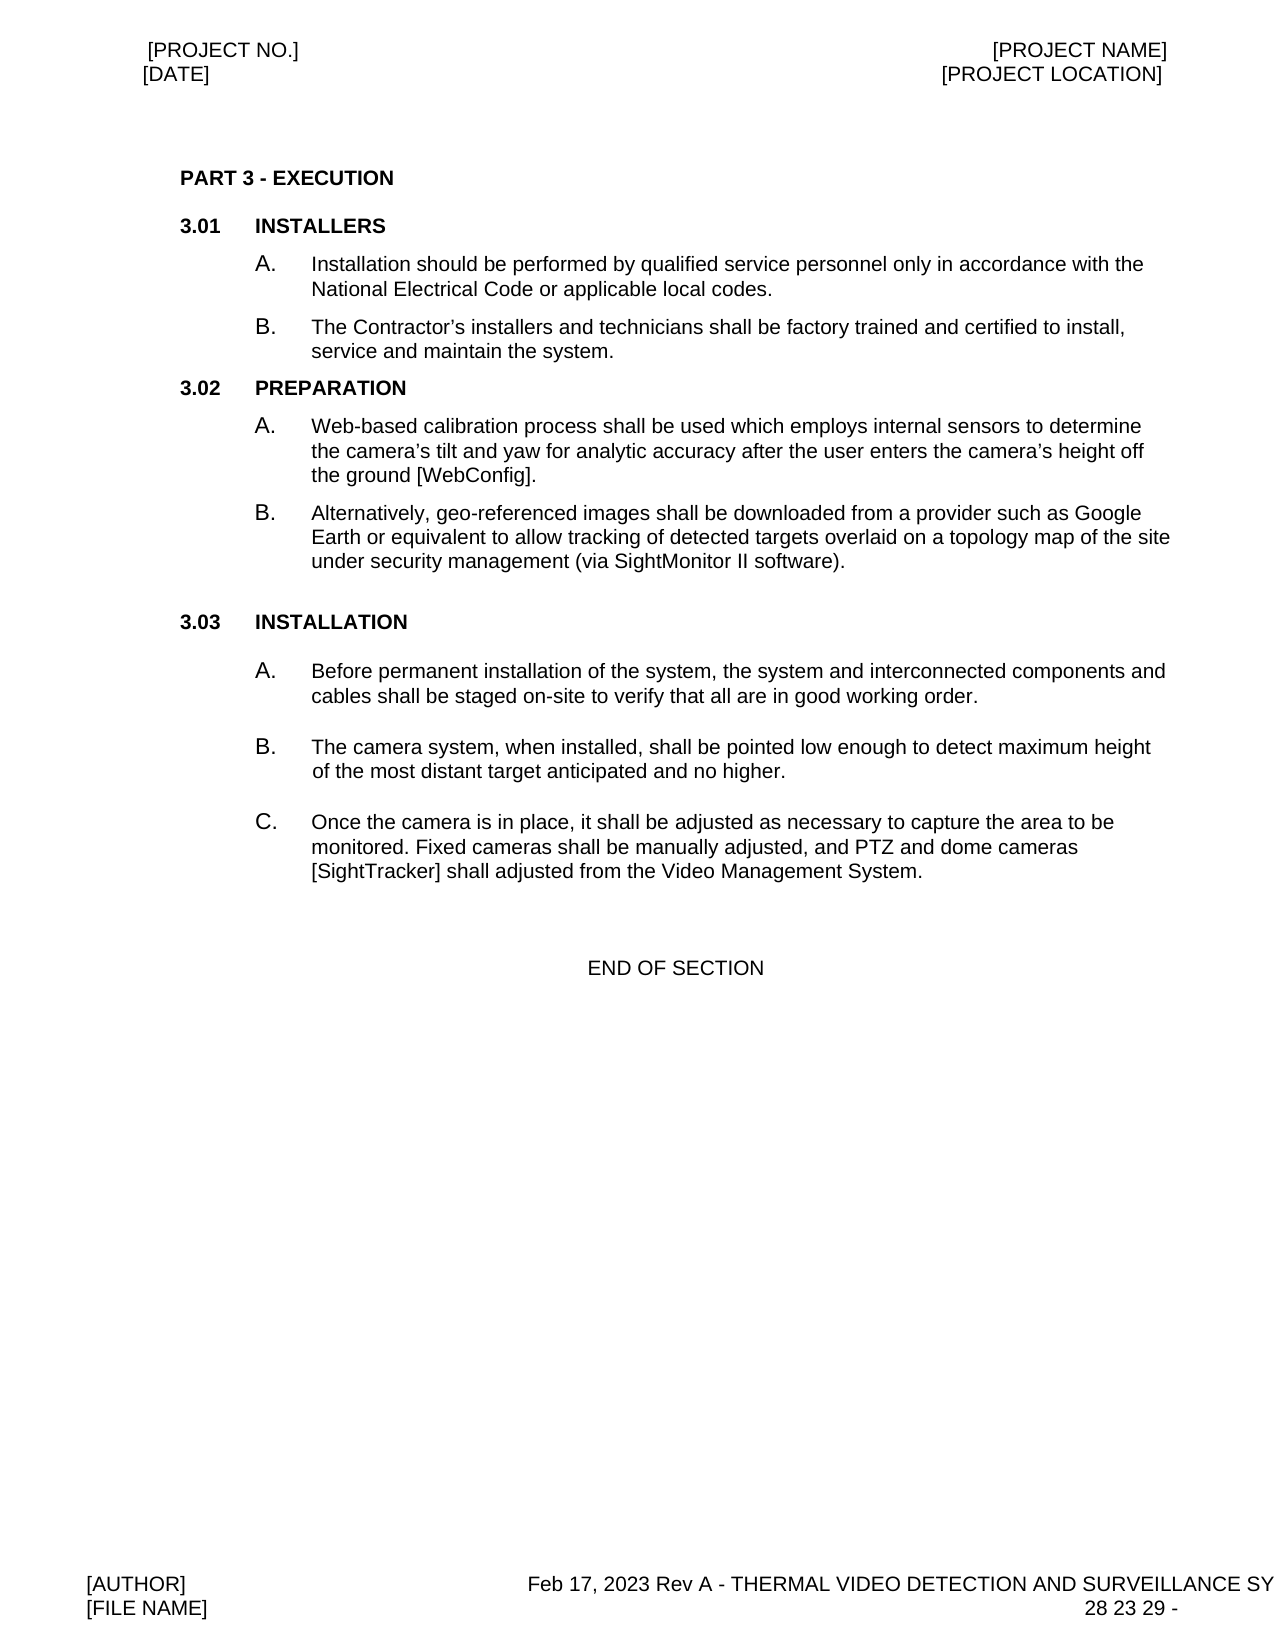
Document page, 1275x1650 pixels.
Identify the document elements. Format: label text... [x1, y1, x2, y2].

list Web-based calibration process shall be used which employs internal sensors to determine the camera’s tilt and yaw for analytic accuracy after the user enters the camera’s height off the ground [WebConfig]. [254, 412, 1172, 486]
text END OF SECTION [180, 955, 1172, 979]
list INSTALLERS [180, 213, 1172, 237]
list PREPARATION [180, 376, 1172, 399]
list Once the camera is in place, it shall be adjusted as necessary to capture the area to be monitored. Fixed cameras shall be manually adjusted, and PTZ and dome cameras [SightTracker] shall adjusted from the Video Management System. [255, 808, 1172, 882]
list Alternatively, geo-referenced images shall be downloaded from a provider such as Google Earth or equivalent to allow tracking of detected targets overlaid on a topology map of the site under security management (via SightMonitor II software). [254, 499, 1172, 573]
list INSTALLATION [180, 609, 1172, 633]
list The camera system, when installed, shall be pointed low enough to detect maximum height of the most distant target anticipated and no higher. [255, 733, 1172, 783]
list Installation should be performed by qualified service personnel only in accordance with the National Electrical Code or applicable local codes. [255, 250, 1172, 300]
list The Contractor’s installers and technicians shall be factory trained and certified to install, service and maintain the system. [255, 313, 1172, 363]
text PART 3 - EXECUTION [180, 166, 1172, 189]
list Before permanent installation of the system, the system and interconnected components and cables shall be staged on-site to verify that all are in good working order. [255, 657, 1172, 708]
